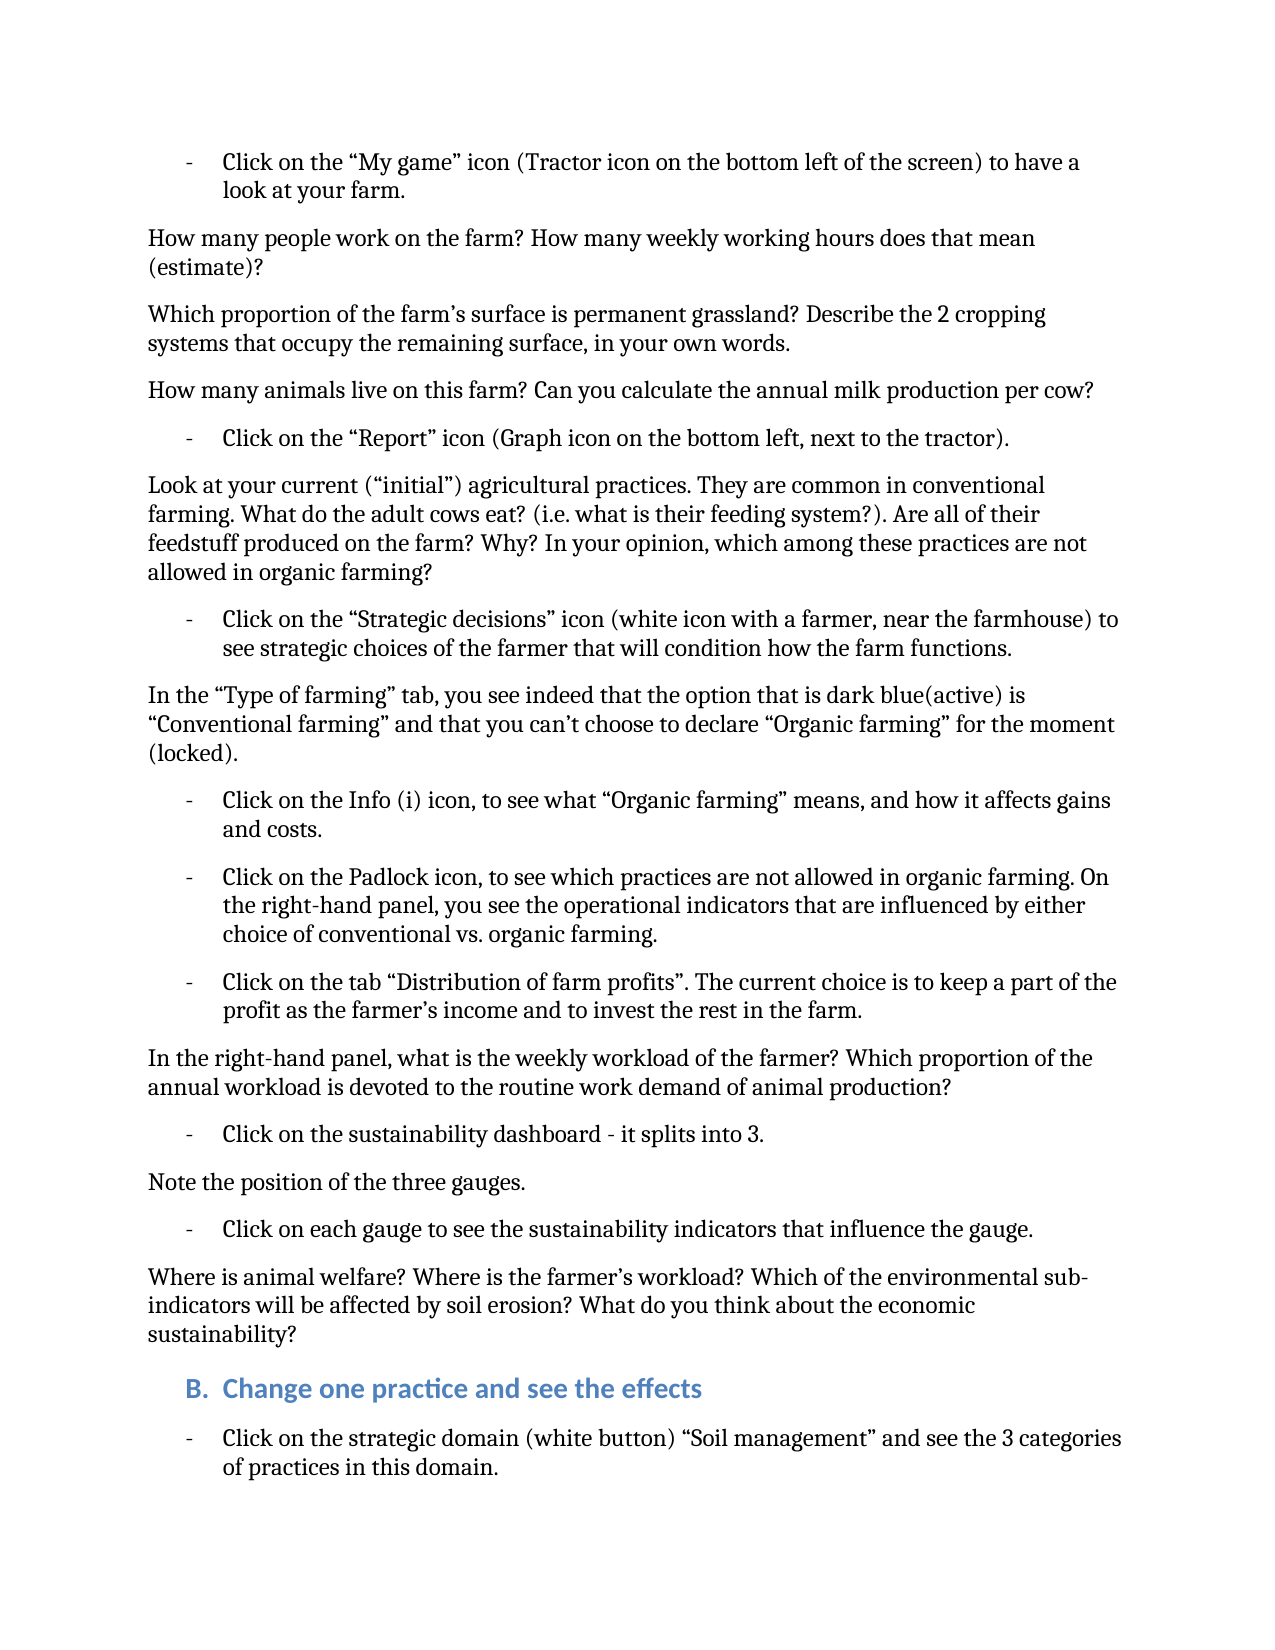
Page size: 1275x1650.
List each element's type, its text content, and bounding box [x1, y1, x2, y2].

text Which proportion of the farm’s surface is permanent grassland? Describe the 2 cropping systems that occupy the remaining surface, in your own words. [148, 300, 1127, 358]
subtitle Change one practice and see the effects [185, 1370, 1127, 1405]
list Click on the Padlock icon, to see which practices are not allowed in organic farming. On the right-hand panel, you see the operational indicators that are influenced by either choice of conventional vs. organic farming. [185, 863, 1127, 949]
list Click on the sustainability dashboard - it splits into 3. [185, 1120, 1127, 1149]
text In the right-hand panel, what is the weekly workload of the farmer? Which proportion of the annual workload is devoted to the routine work demand of animal production? [148, 1044, 1127, 1101]
list Click on the Info (i) icon, to see what “Organic farming” means, and how it affects gains and costs. [185, 786, 1127, 844]
list Click on the “Report” icon (Graph icon on the bottom left, next to the tractor). [185, 424, 1127, 453]
list Click on each gauge to see the sustainability indicators that influence the gauge. [185, 1215, 1127, 1244]
text How many animals live on this farm? Can you calculate the annual milk production per cow? [148, 376, 1127, 405]
text How many people work on the farm? How many weekly working hours does that mean (estimate)? [148, 224, 1127, 281]
list Click on the “My game” icon (Tractor icon on the bottom left of the screen) to have a look at your farm. [185, 148, 1127, 205]
text Look at your current (“initial”) agricultural practices. They are common in conventional farming. What do the adult cows eat? (i.e. what is their feeding system?). Are all of their feedstuff produced on the farm? Why? In your opinion, which among these practices are not allowed in organic farming? [148, 471, 1127, 586]
text Note the position of the three gauges. [148, 1168, 1127, 1196]
text Where is animal welfare? Where is the farmer’s workload? Which of the environmental sub-indicators will be affected by soil erosion? What do you think about the economic sustainability? [148, 1263, 1127, 1349]
list Click on the strategic domain (white button) “Soil management” and see the 3 categories of practices in this domain. [185, 1424, 1127, 1482]
text In the “Type of farming” tab, you see indeed that the option that is dark blue(active) is “Conventional farming” and that you can’t choose to declare “Organic farming” for the moment (locked). [148, 681, 1127, 768]
list Click on the “Strategic decisions” icon (white icon with a farmer, near the farmhouse) to see strategic choices of the farmer that will condition how the farm functions. [185, 605, 1127, 663]
list Click on the tab “Distribution of farm profits”. The current choice is to keep a part of the profit as the farmer’s income and to invest the rest in the farm. [185, 968, 1127, 1025]
